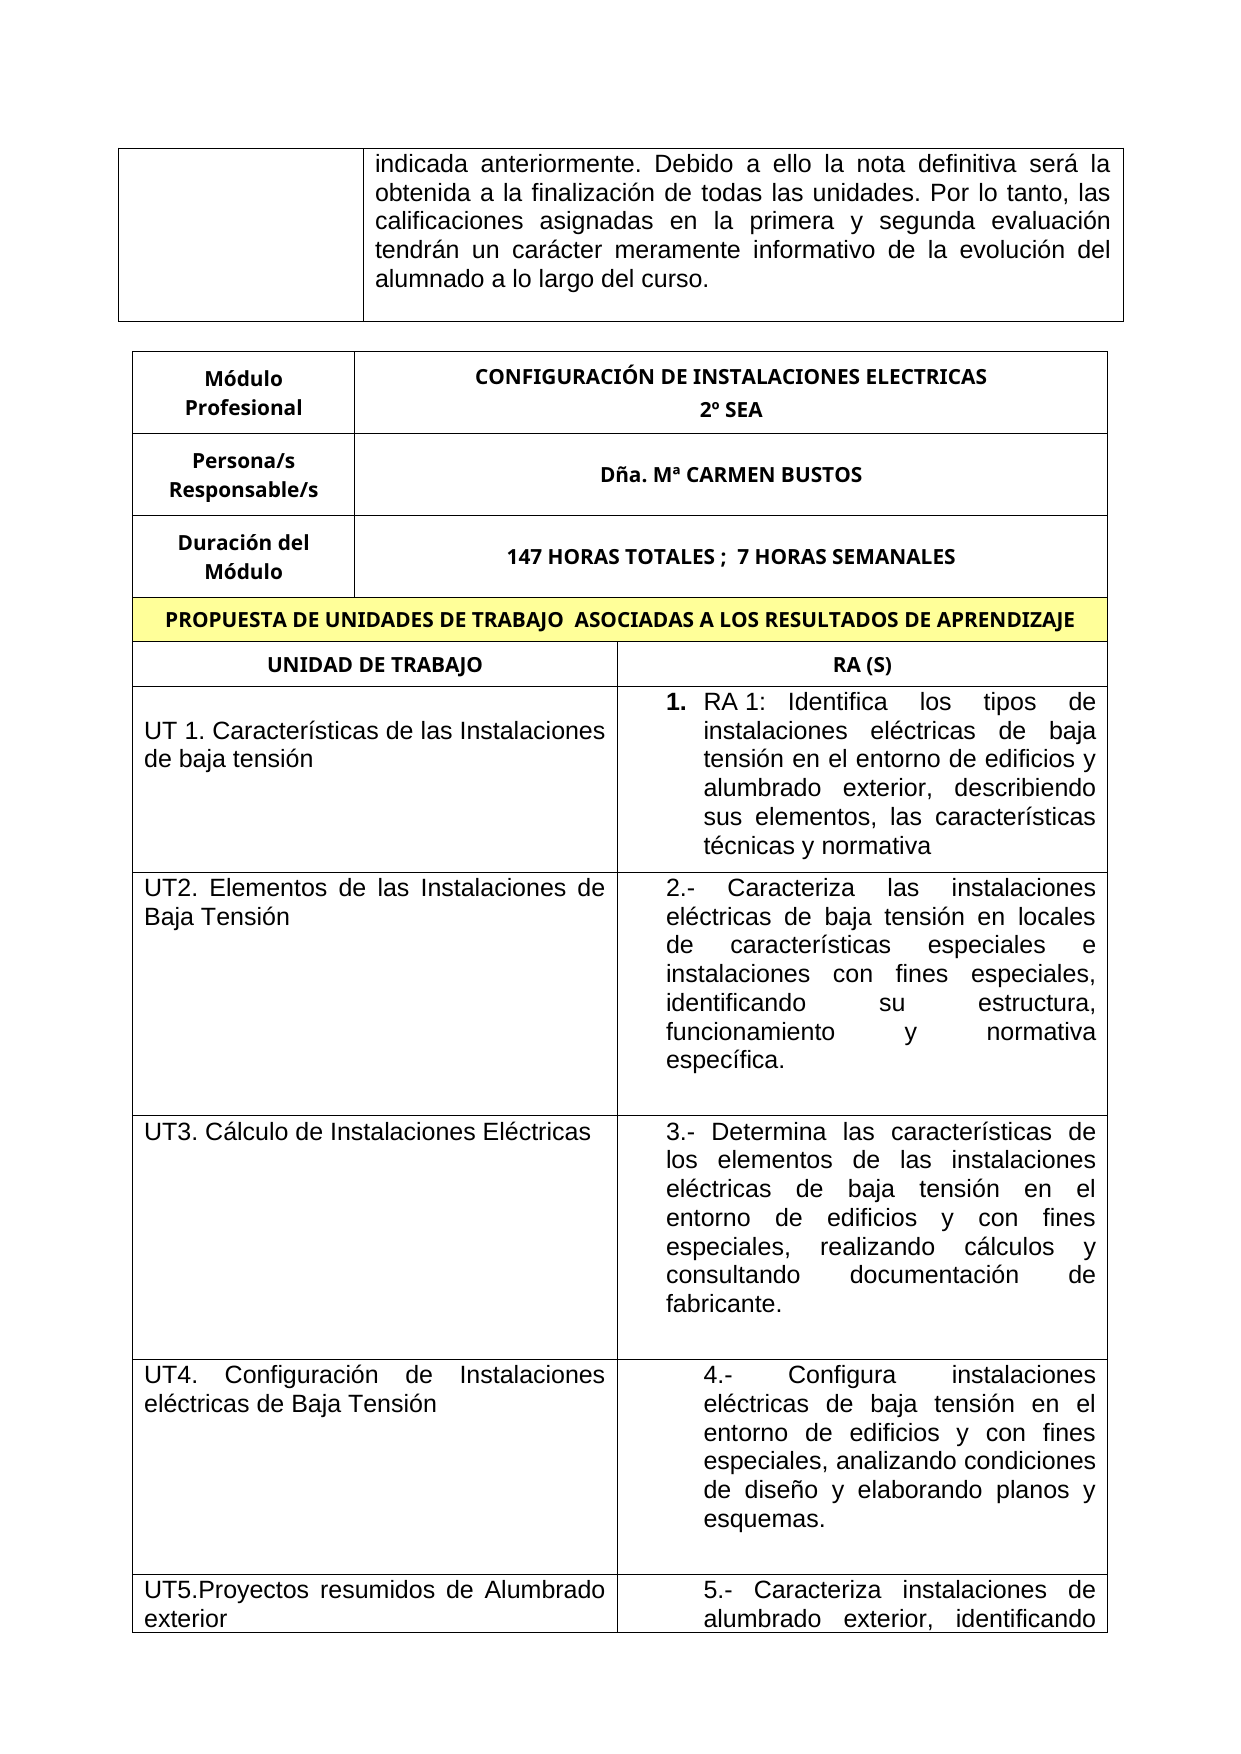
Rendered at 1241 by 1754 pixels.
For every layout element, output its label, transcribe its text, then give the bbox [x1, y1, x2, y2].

table_cell Dña. Mª CARMEN BUSTOS [355, 434, 1107, 515]
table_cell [119, 149, 363, 321]
table_cell UT 1. Características de las Instalaciones de baja tensión [133, 687, 617, 872]
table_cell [364, 149, 1123, 321]
table_cell UT3. Cálculo de Instalaciones Eléctricas [133, 1116, 617, 1359]
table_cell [618, 1575, 1107, 1632]
table_cell RA 1: Identifica los tipos de instalaciones eléctricas de baja tensión en el entorno de edificios y alumbrado exterior, describiendo sus elementos, las características técnicas y normativa [618, 687, 1107, 872]
table_cell PROPUESTA DE UNIDADES DE TRABAJO ASOCIADAS A LOS RESULTADOS DE APRENDIZAJE [133, 598, 1107, 641]
table_cell 4.- Configura instalaciones eléctricas de baja tensión en el entorno de edificios y con fines especiales, analizando condiciones de diseño y elaborando planos y esquemas. [618, 1360, 1107, 1574]
table_cell UNIDAD DE TRABAJO [133, 642, 617, 686]
table_cell UT4. Configuración de Instalaciones eléctricas de Baja Tensión [133, 1360, 617, 1574]
table_cell 3.- Determina las características de los elementos de las instalaciones eléctricas de baja tensión en el entorno de edificios y con fines especiales, realizando cálculos y consultando documentación de fabricante. [618, 1116, 1107, 1359]
table_cell UT2. Elementos de las Instalaciones de Baja Tensión [133, 873, 617, 1115]
table_cell 147 HORAS TOTALES ; 7 HORAS SEMANALES [355, 516, 1107, 597]
table_cell Duración del Módulo [133, 516, 354, 597]
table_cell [133, 1575, 617, 1632]
table_header Módulo Profesional [133, 352, 354, 433]
table_header CONFIGURACIÓN DE INSTALACIONES ELECTRICAS 2º SEA [355, 352, 1107, 433]
table_cell 2.- Caracteriza las instalaciones eléctricas de baja tensión en locales de características especiales e instalaciones con fines especiales, identificando su estructura, funcionamiento y normativa específica. [618, 873, 1107, 1115]
table_cell RA (S) [618, 642, 1107, 686]
table_cell Persona/s Responsable/s [133, 434, 354, 515]
